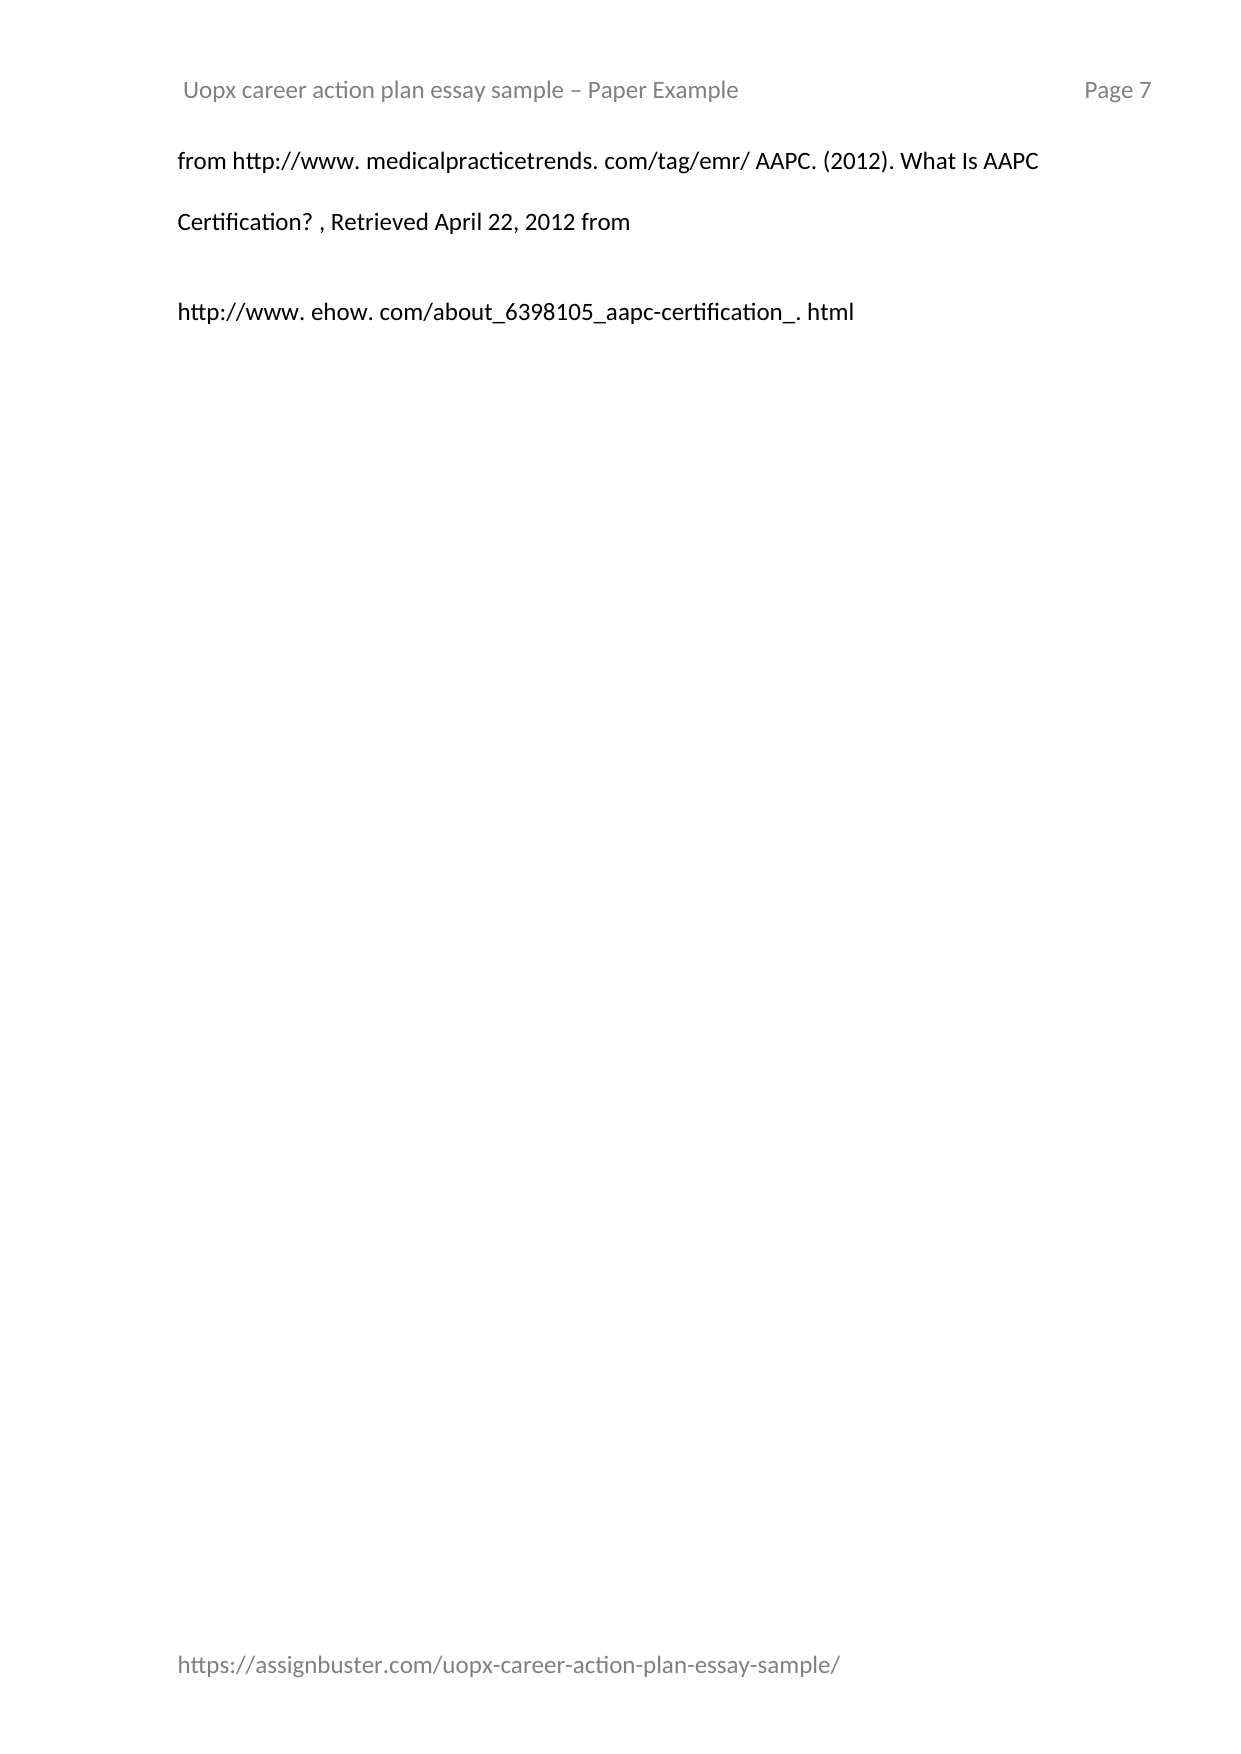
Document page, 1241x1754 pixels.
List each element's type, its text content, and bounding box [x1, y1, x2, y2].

text http://www. ehow. com/about_6398105_aapc-certification_. html [177, 297, 1152, 327]
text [177, 145, 1152, 237]
